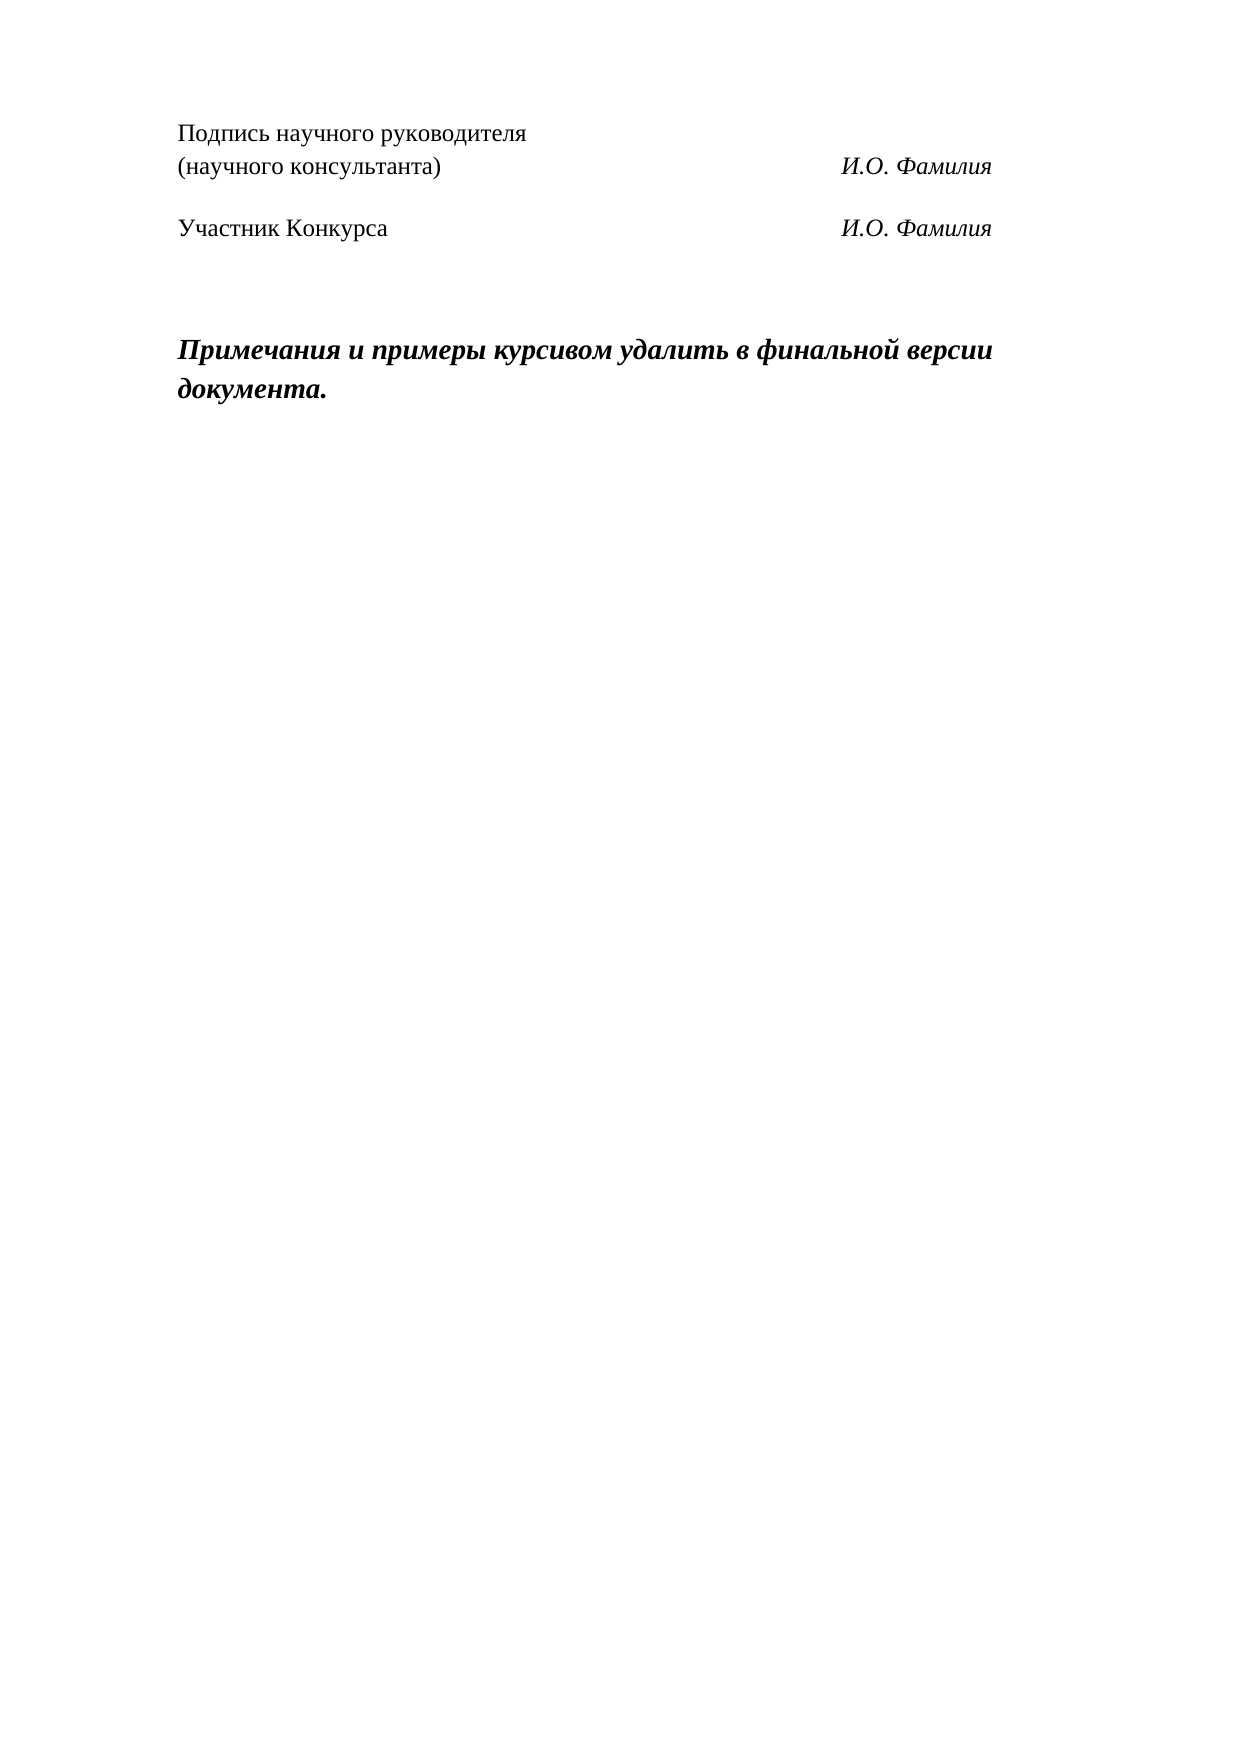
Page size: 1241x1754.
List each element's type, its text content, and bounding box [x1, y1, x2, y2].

text Участник Конкурса И.О. Фамилия [177, 213, 1152, 242]
text Примечания и примеры курсивом удалить в финальной версии документа. [177, 332, 1152, 404]
text (научного консультанта) И.О. Фамилия [177, 151, 1152, 180]
text Подпись научного руководителя [177, 118, 1152, 147]
